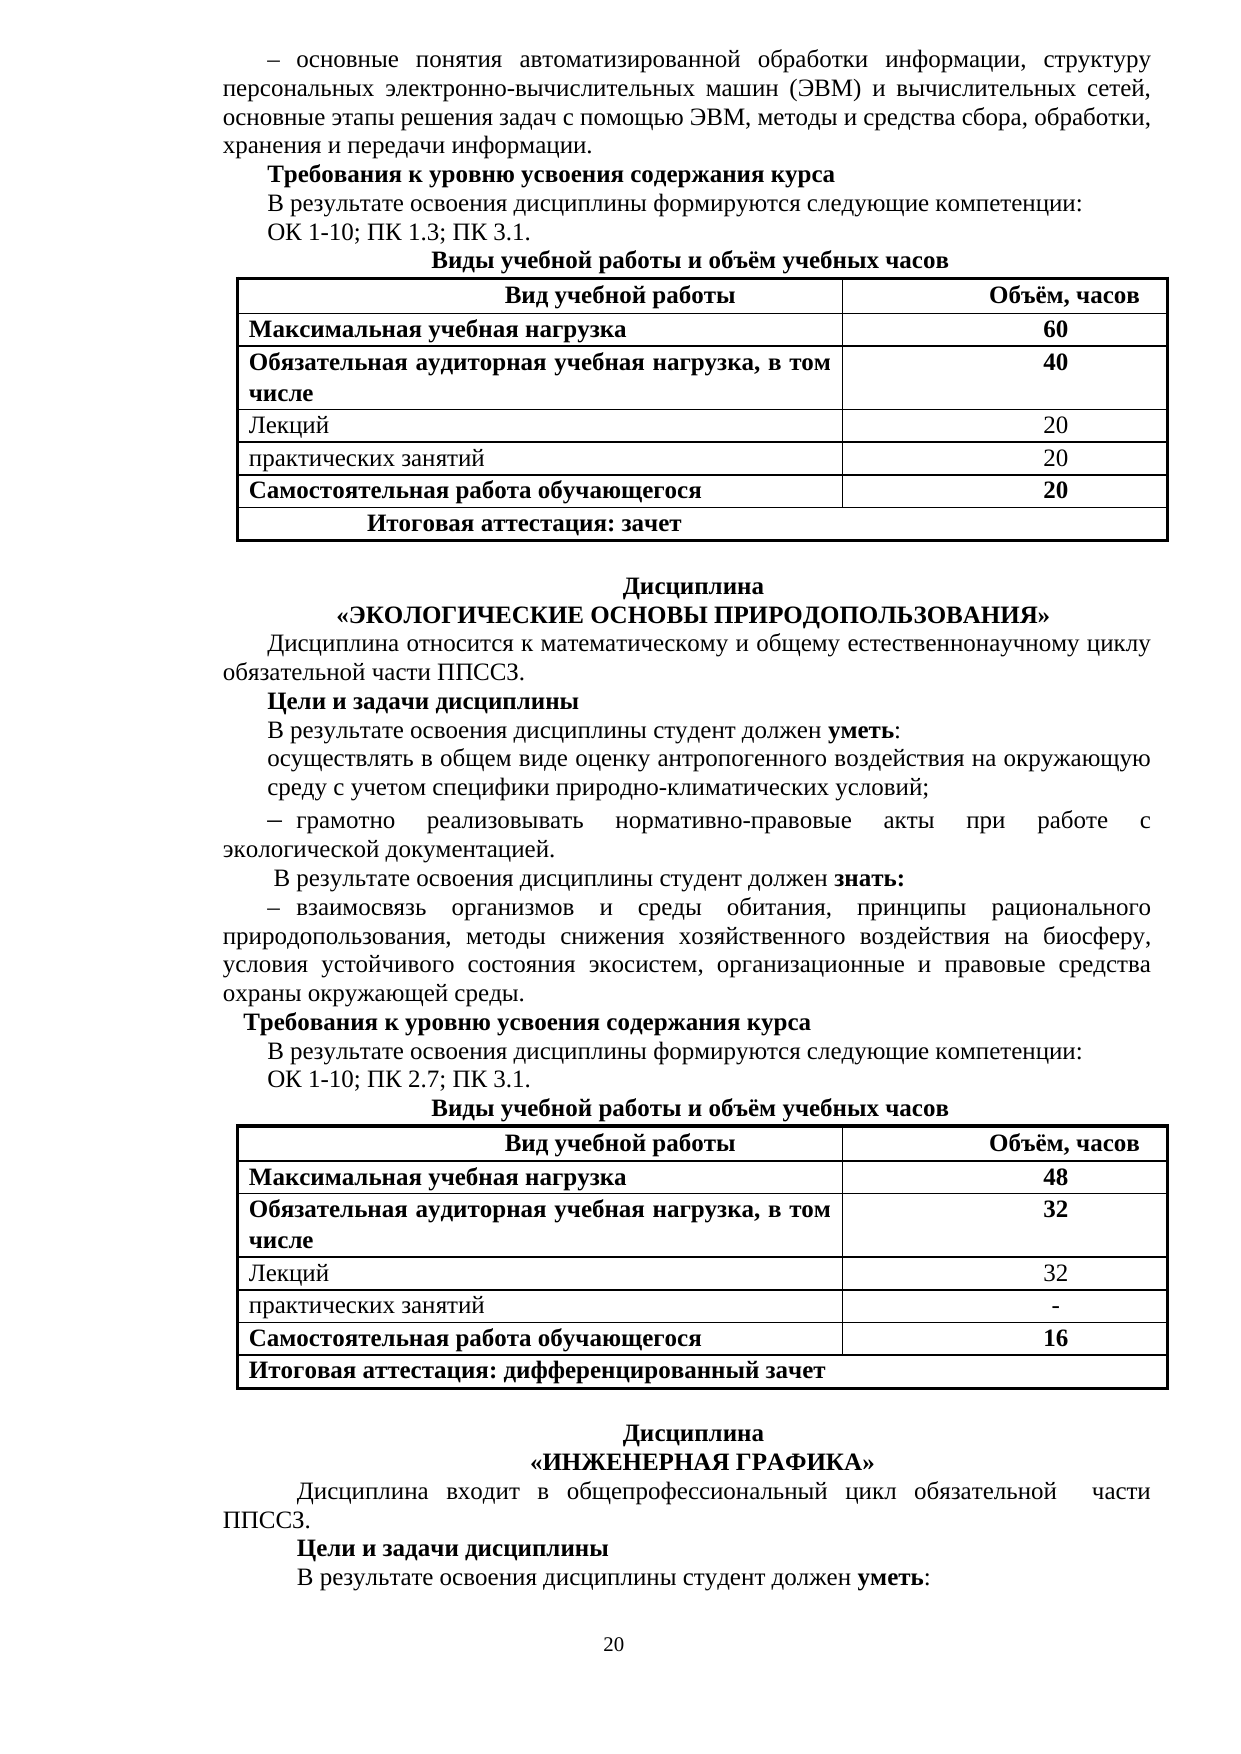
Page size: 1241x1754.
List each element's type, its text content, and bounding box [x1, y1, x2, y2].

text Цели и задачи дисциплины [223, 1533, 1152, 1562]
text В результате освоения дисциплины студент должен уметь: [223, 1562, 1152, 1591]
table_cell Обязательная аудиторная учебная нагрузка, в том числе [239, 1194, 842, 1256]
text Виды учебной работы и объём учебных часов [193, 1093, 1152, 1122]
table_cell Обязательная аудиторная учебная нагрузка, в том числе [239, 347, 842, 409]
table_cell 20 [843, 443, 1166, 474]
table_cell 48 [843, 1162, 1166, 1193]
table_cell Максимальная учебная нагрузка [239, 314, 842, 345]
table_cell Максимальная учебная нагрузка [239, 1162, 842, 1193]
table_cell 32 [843, 1258, 1166, 1289]
table_cell Лекций [239, 410, 842, 441]
text Требования к уровню усвоения содержания курса [223, 159, 1152, 188]
text Дисциплина относится к математическому и общему естественнонаучному циклу обязательной части ППССЗ. [223, 628, 1152, 686]
table_cell Самостоятельная работа обучающегося [239, 1323, 842, 1354]
table_cell 32 [843, 1194, 1166, 1256]
table_header Объём, часов [843, 1128, 1166, 1160]
list осуществлять в общем виде оценку антропогенного воздействия на окружающую среду с учетом специфики природно-климатических условий; [267, 743, 1152, 801]
text В результате освоения дисциплины студент должен уметь: [223, 715, 1152, 743]
table_header Вид учебной работы [239, 280, 842, 312]
table_cell Лекций [239, 1258, 842, 1289]
table_header Вид учебной работы [239, 1128, 842, 1160]
table_cell практических занятий [239, 1291, 842, 1321]
list грамотно реализовывать нормативно-правовые акты при работе с экологической документацией. [223, 801, 1152, 863]
table_cell 16 [843, 1323, 1166, 1354]
text Дисциплина [193, 571, 1152, 600]
text ОК 1-10; ПК 2.7; ПК 3.1. [193, 1064, 1152, 1093]
text Дисциплина входит в общепрофессиональный цикл обязательной части ППССЗ. [223, 1476, 1152, 1533]
text Цели и задачи дисциплины [223, 686, 1152, 715]
text «ЭКОЛОГИЧЕСКИЕ ОСНОВЫ ПРИРОДОПОЛЬЗОВАНИЯ» [193, 600, 1152, 628]
text ОК 1-10; ПК 1.3; ПК 3.1. [223, 217, 1152, 246]
text Требования к уровню усвоения содержания курса [193, 1007, 1152, 1036]
text В результате освоения дисциплины формируются следующие компетенции: [193, 1036, 1152, 1064]
subtitle «ИНЖЕНЕРНАЯ ГРАФИКА» [223, 1447, 1152, 1476]
table_cell практических занятий [239, 443, 842, 474]
table_cell Итоговая аттестация: зачет [239, 508, 1166, 539]
text Виды учебной работы и объём учебных часов [193, 246, 1152, 274]
table_cell 60 [843, 314, 1166, 345]
table_cell Самостоятельная работа обучающегося [239, 476, 842, 506]
table_cell Итоговая аттестация: дифференцированный зачет [239, 1356, 1166, 1387]
table_cell 40 [843, 347, 1166, 409]
table_cell 20 [843, 410, 1166, 441]
table_header Объём, часов [843, 280, 1166, 312]
table_cell - [843, 1291, 1166, 1321]
table_cell 20 [843, 476, 1166, 506]
text В результате освоения дисциплины студент должен знать: [223, 863, 1152, 892]
text В результате освоения дисциплины формируются следующие компетенции: [223, 188, 1152, 217]
list основные понятия автоматизированной обработки информации, структуру персональных электронно-вычислительных машин (ЭВМ) и вычислительных сетей, основные этапы решения задач с помощью ЭВМ, методы и средства сбора, обработки, хранения и передачи информации. [223, 44, 1152, 159]
list взаимосвязь организмов и среды обитания, принципы рационального природопользования, методы снижения хозяйственного воздействия на биосферу, условия устойчивого состояния экосистем, организационные и правовые средства охраны окружающей среды. [223, 892, 1152, 1007]
text Дисциплина [193, 1418, 1152, 1447]
